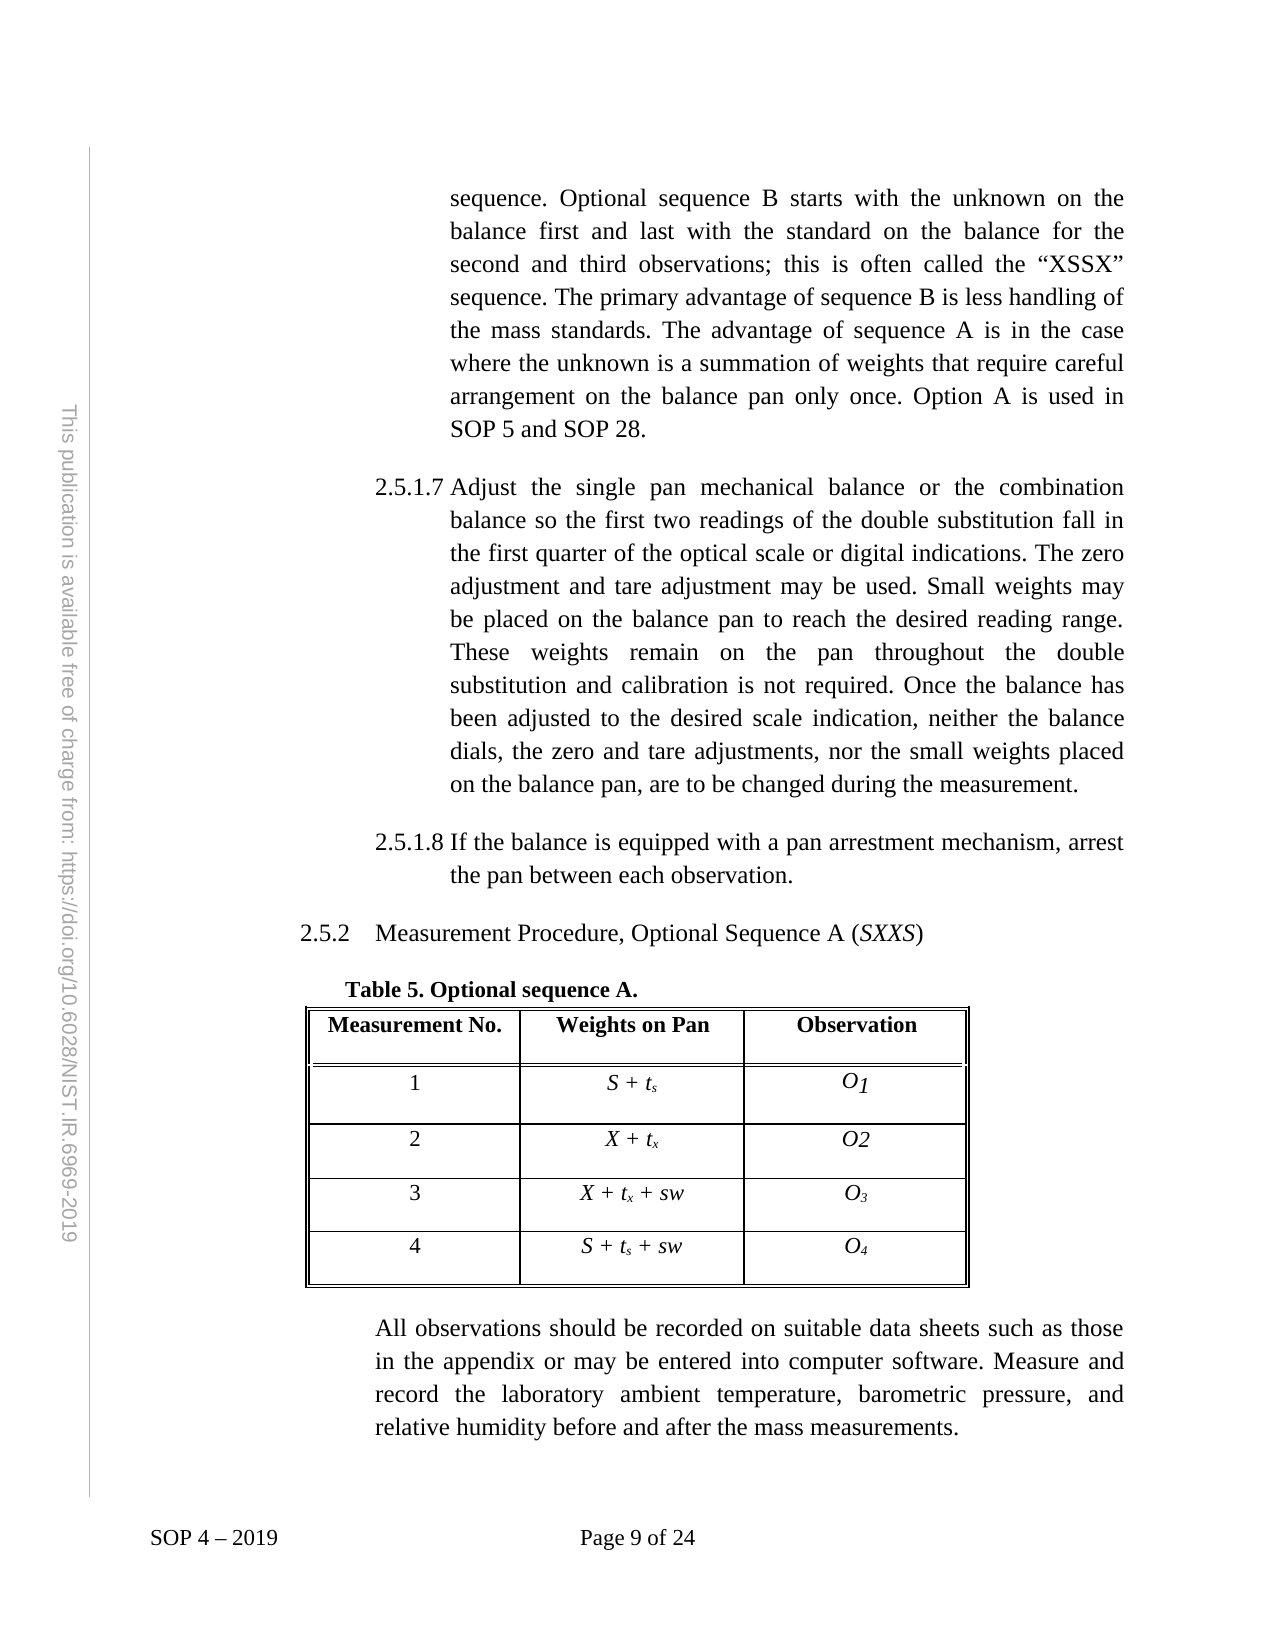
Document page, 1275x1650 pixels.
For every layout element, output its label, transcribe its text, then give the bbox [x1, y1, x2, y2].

text Table 5. Optional sequence A. [345, 976, 1125, 1002]
table_cell X + tx [521, 1125, 743, 1178]
subtitle Adjust the single pan mechanical balance or the combination balance so the first two readings of the double substitution fall in the first quarter of the optical scale or digital indications. The zero adjustment and tare adjustment may be used. Small weights may be placed on the balance pan to reach the desired reading range. These weights remain on the pan throughout the double substitution and calibration is not required. Once the balance has been adjusted to the desired scale indication, neither the balance dials, the zero and tare adjustments, nor the small weights placed on the balance pan, are to be changed during the measurement. [375, 472, 1125, 798]
table_cell O3 [745, 1179, 965, 1231]
table_cell O1 [745, 1063, 968, 1123]
table_header Measurement No. [310, 1011, 519, 1062]
table_cell 1 [308, 1063, 519, 1123]
table_header Observation [745, 1011, 965, 1062]
table_header Weights on Pan [521, 1011, 743, 1062]
table_cell S + ts [521, 1067, 743, 1123]
subtitle If the balance is equipped with a pan arrestment mechanism, arrest the pan between each observation. [375, 827, 1125, 889]
table_cell O2 [745, 1125, 965, 1178]
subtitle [375, 183, 1125, 443]
table_cell 3 [310, 1179, 519, 1231]
table_cell O4 [745, 1232, 965, 1284]
table_cell 2 [310, 1125, 519, 1178]
table_cell S + ts + sw [521, 1232, 743, 1284]
table_cell 4 [310, 1232, 519, 1284]
text All observations should be recorded on suitable data sheets such as those in the appendix or may be entered into computer software. Measure and record the laboratory ambient temperature, barometric pressure, and relative humidity before and after the mass measurements. [375, 1313, 1125, 1441]
table_cell X + tx + sw [521, 1179, 743, 1231]
subtitle Measurement Procedure, Optional Sequence A (SXXS) [300, 918, 1125, 947]
